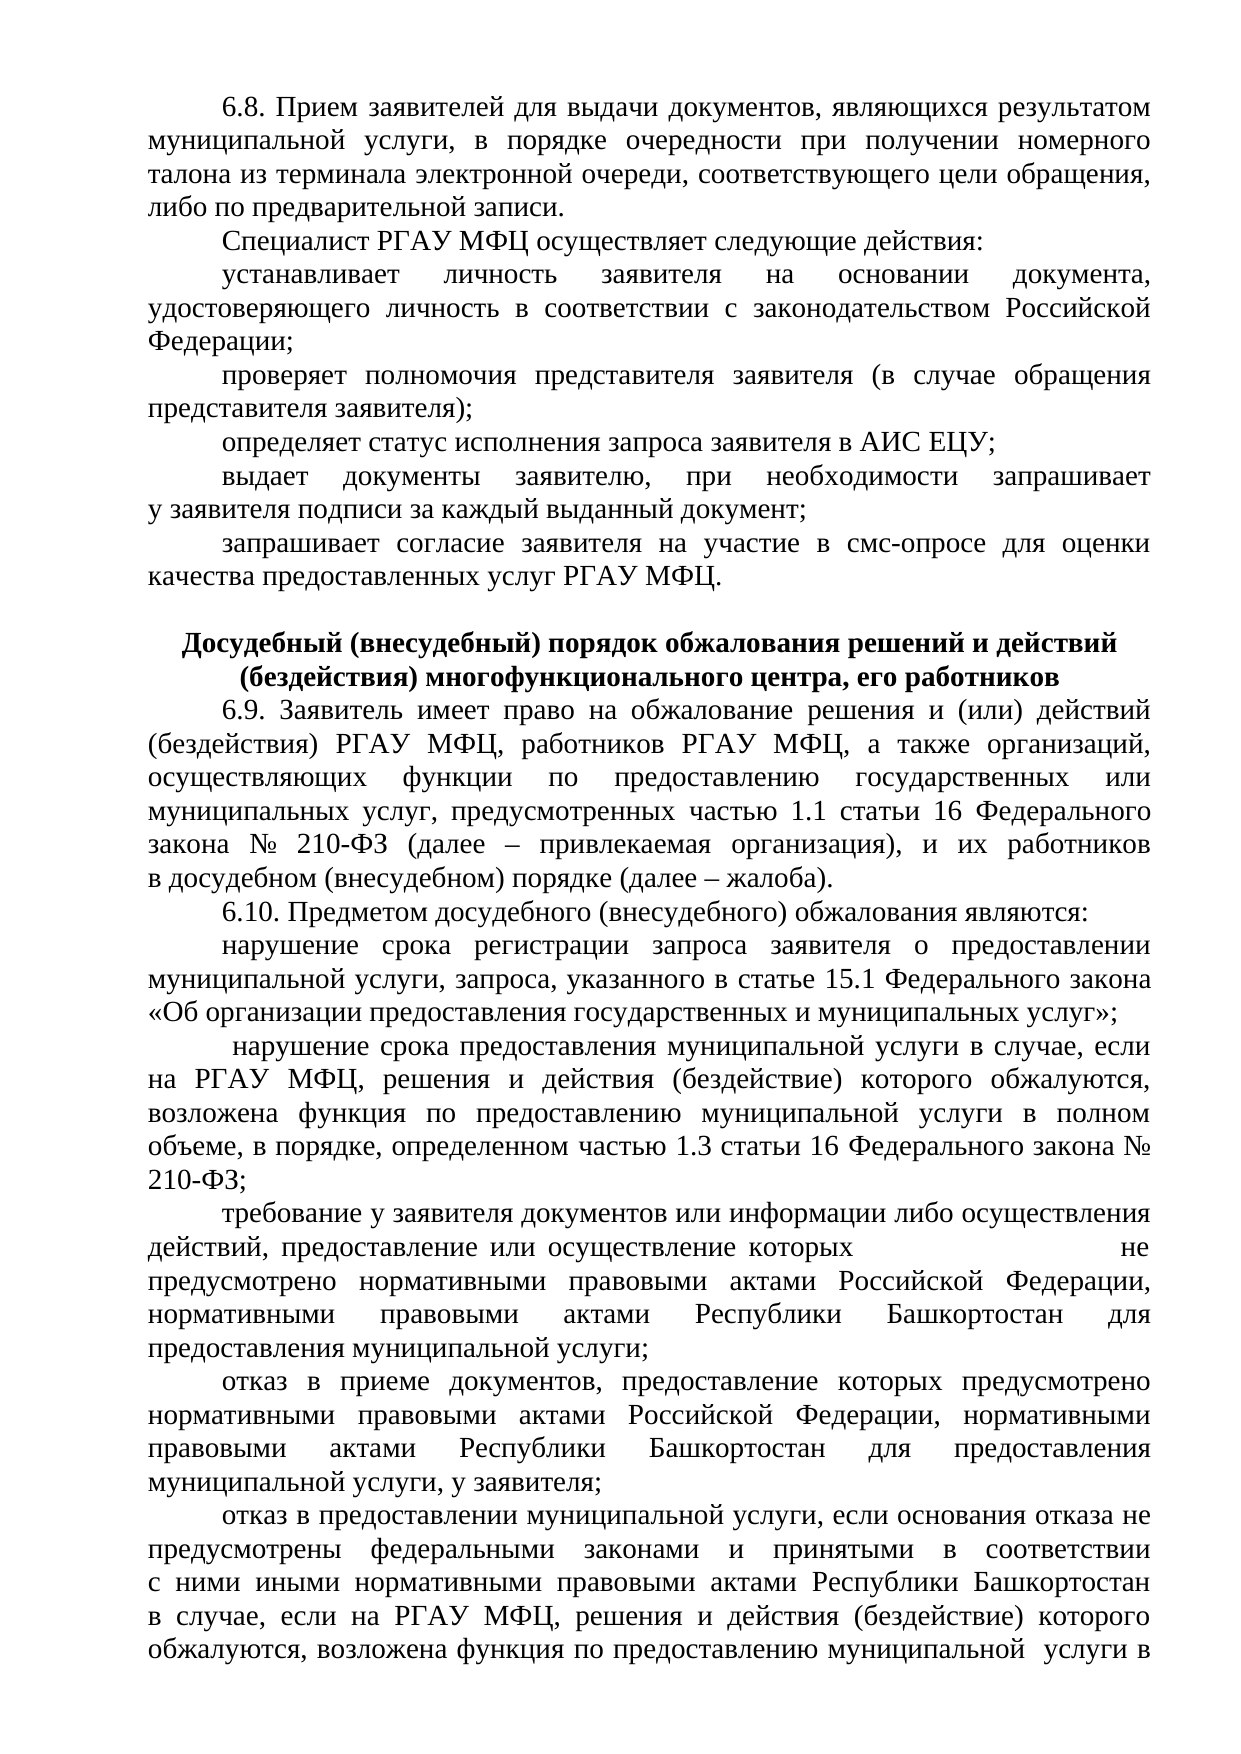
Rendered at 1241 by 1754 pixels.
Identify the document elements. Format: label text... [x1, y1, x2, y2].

text устанавливает личность заявителя на основании документа, удостоверяющего личность в соответствии с законодательством Российской Федерации; [148, 256, 1152, 357]
text 6.8. Прием заявителей для выдачи документов, являющихся результатом муниципальной услуги, в порядке очередности при получении номерного талона из терминала электронной очереди, соответствующего цели обращения, либо по предварительной записи. [148, 89, 1152, 223]
text нарушение срока предоставления муниципальной услуги в случае, если на РГАУ МФЦ, решения и действия (бездействие) которого обжалуются, возложена функция по предоставлению муниципальной услуги в полном объеме, в порядке, определенном частью 1.3 статьи 16 Федерального закона № 210-ФЗ; [148, 1028, 1152, 1196]
text требование у заявителя документов или информации либо осуществления действий, предоставление или осуществление которых не предусмотрено нормативными правовыми актами Российской Федерации, нормативными правовыми актами Республики Башкортостан для предоставления муниципальной услуги; [148, 1196, 1152, 1363]
text Специалист РГАУ МФЦ осуществляет следующие действия: [148, 223, 1152, 256]
text запрашивает согласие заявителя на участие в смс-опросе для оценки качества предоставленных услуг РГАУ МФЦ. [148, 525, 1152, 592]
text отказ в приеме документов, предоставление которых предусмотрено нормативными правовыми актами Российской Федерации, нормативными правовыми актами Республики Башкортостан для предоставления муниципальной услуги, у заявителя; [148, 1363, 1152, 1497]
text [148, 1497, 1152, 1665]
text выдает документы заявителю, при необходимости запрашивает у заявителя подписи за каждый выданный документ; [148, 458, 1152, 525]
text 6.9. Заявитель имеет право на обжалование решения и (или) действий (бездействия) РГАУ МФЦ, работников РГАУ МФЦ, а также организаций, осуществляющих функции по предоставлению государственных или муниципальных услуг, предусмотренных частью 1.1 статьи 16 Федерального закона № 210-ФЗ (далее – привлекаемая организация), и их работников в досудебном (внесудебном) порядке (далее – жалоба). [148, 692, 1152, 894]
text 6.10. Предметом досудебного (внесудебного) обжалования являются: [148, 894, 1152, 927]
text определяет статус исполнения запроса заявителя в АИС ЕЦУ; [148, 424, 1152, 458]
text нарушение срока регистрации запроса заявителя о предоставлении муниципальной услуги, запроса, указанного в статье 15.1 Федерального закона «Об организации предоставления государственных и муниципальных услуг»; [148, 927, 1152, 1028]
text проверяет полномочия представителя заявителя (в случае обращения представителя заявителя); [148, 357, 1152, 424]
text Досудебный (внесудебный) порядок обжалования решений и действий (бездействия) многофункционального центра, его работников [148, 625, 1152, 692]
